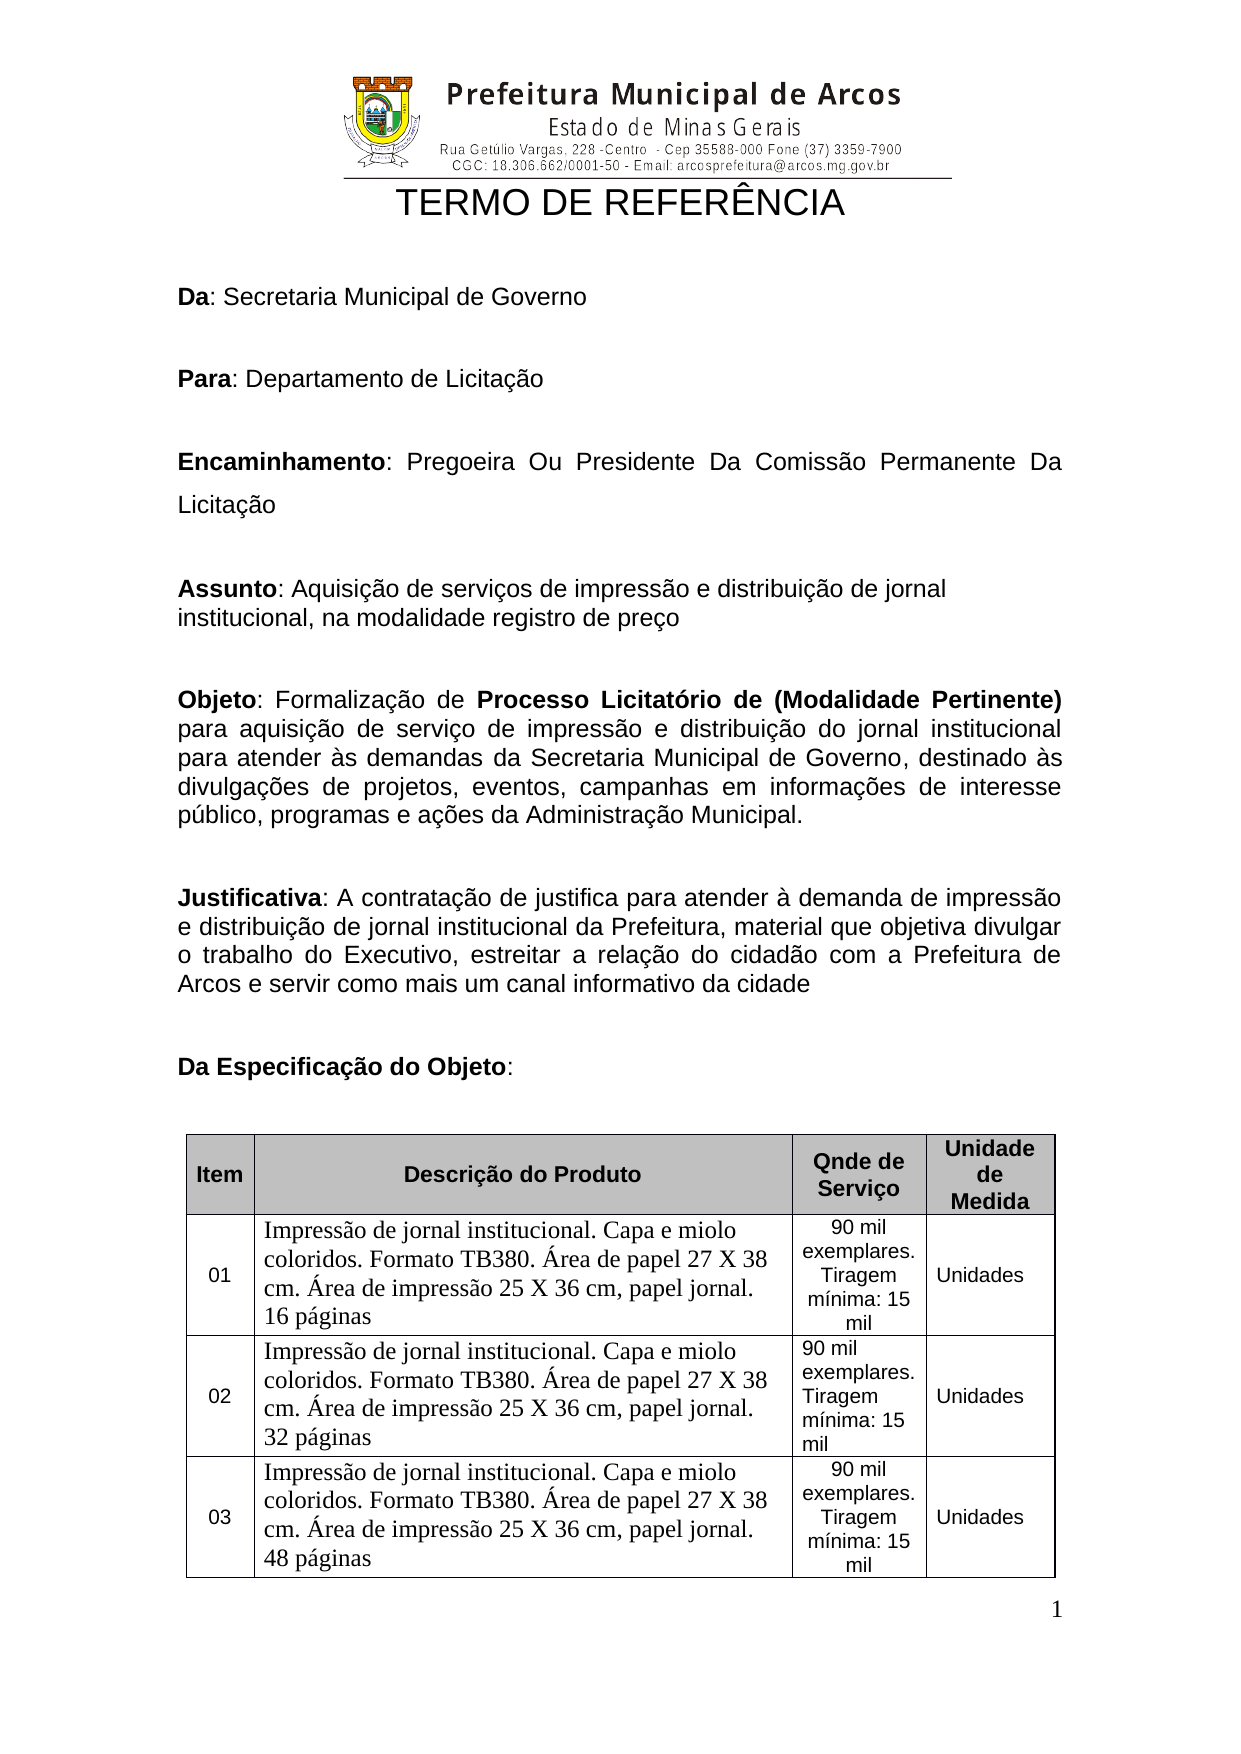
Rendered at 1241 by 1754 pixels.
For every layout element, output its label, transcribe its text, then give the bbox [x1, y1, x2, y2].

subtitle Da: Secretaria Municipal de Governo [177, 282, 1063, 310]
table_cell 01 [187, 1215, 254, 1335]
subtitle TERMO DE REFERÊNCIA [177, 148, 1063, 224]
text Para: Departamento de Licitação [177, 364, 1063, 393]
table_cell Unidades [927, 1215, 1054, 1335]
text Encaminhamento: Pregoeira Ou Presidente Da Comissão Permanente Da Licitação [177, 447, 1063, 518]
table_header Descrição do Produto [255, 1135, 792, 1214]
table_cell 90 mil exemplares. Tiragem mínima: 15 mil [793, 1215, 926, 1335]
table_cell Unidades [927, 1336, 1054, 1456]
table_cell 03 [187, 1457, 254, 1577]
table_cell 90 mil exemplares. Tiragem mínima: 15 mil [793, 1336, 926, 1456]
table_cell Impressão de jornal institucional. Capa e miolo coloridos. Formato TB380. Área de papel 27 X 38 cm. Área de impressão 25 X 36 cm, papel jornal. 48 páginas [255, 1457, 792, 1577]
table_cell 90 mil exemplares. Tiragem mínima: 15 mil [793, 1457, 926, 1577]
table_header Unidade de Medida [927, 1135, 1054, 1214]
text Justificativa: A contratação de justifica para atender à demanda de impressão e distribuição de jornal institucional da Prefeitura, material que objetiva divulgar o trabalho do Executivo, estreitar a relação do cidadão com a Prefeitura de Arcos e servir como mais um canal informativo da cidade [177, 883, 1063, 998]
table_cell Unidades [927, 1457, 1054, 1577]
text Objeto: Formalização de Processo Licitatório de (Modalidade Pertinente) para aquisição de serviço de impressão e distribuição do jornal institucional para atender às demandas da Secretaria Municipal de Governo, destinado às divulgações de projetos, eventos, campanhas em informações de interesse público, programas e ações da Administração Municipal. [177, 685, 1063, 829]
table_header Qnde de Serviço [793, 1135, 926, 1214]
text Da Especificação do Objeto: [177, 1052, 1063, 1080]
table_cell Impressão de jornal institucional. Capa e miolo coloridos. Formato TB380. Área de papel 27 X 38 cm. Área de impressão 25 X 36 cm, papel jornal. 16 páginas [255, 1215, 792, 1335]
text Assunto: Aquisição de serviços de impressão e distribuição de jornal institucional, na modalidade registro de preço [177, 574, 1063, 632]
table_cell 02 [187, 1336, 254, 1456]
table_cell Impressão de jornal institucional. Capa e miolo coloridos. Formato TB380. Área de papel 27 X 38 cm. Área de impressão 25 X 36 cm, papel jornal. 32 páginas [255, 1336, 792, 1456]
table_header Item [187, 1135, 254, 1214]
